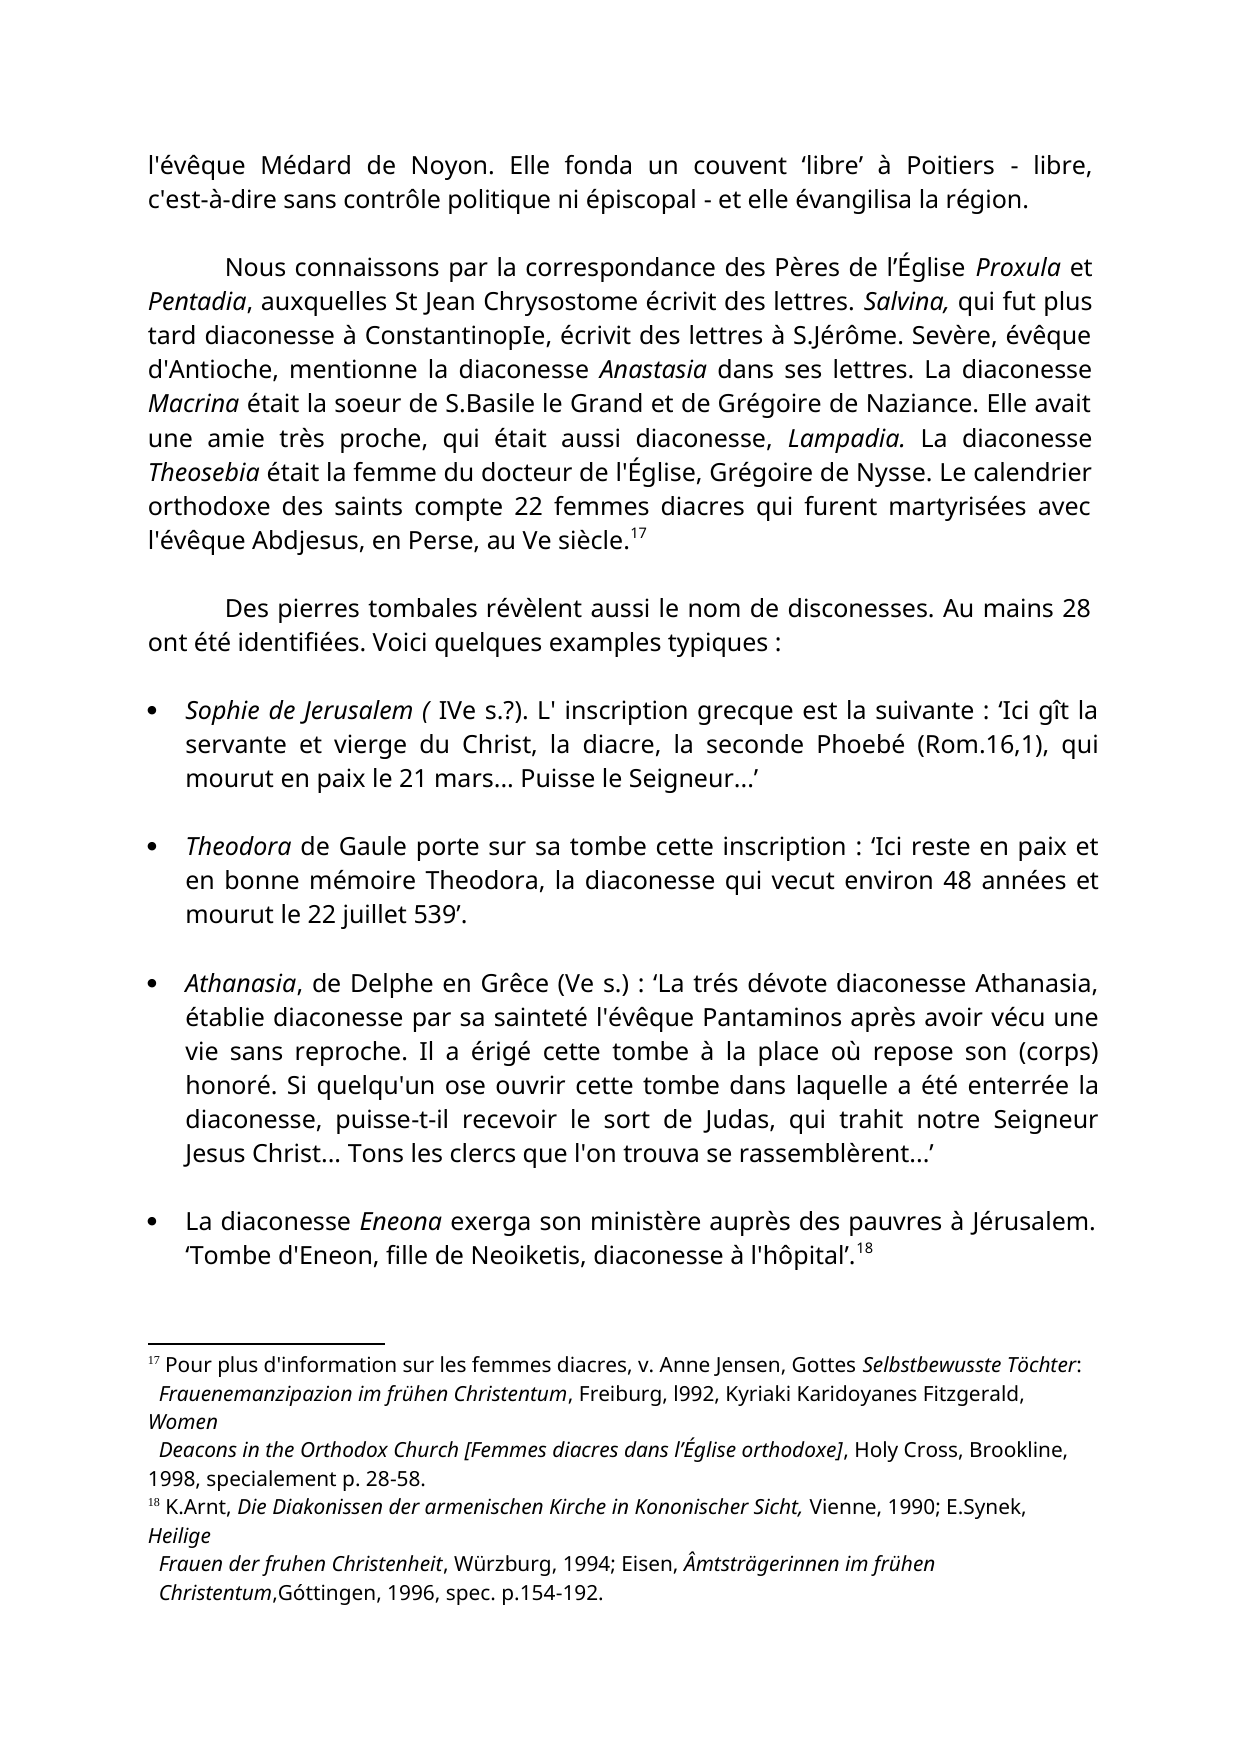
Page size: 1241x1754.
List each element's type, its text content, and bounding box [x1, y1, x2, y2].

text Des pierres tombales révèlent aussi le nom de disconesses. Au mains 28 ont été identifiées. Voici quelques examples typiques : [148, 591, 1092, 659]
list Theodora de Gaule porte sur sa tombe cette inscription : ‘Ici reste en paix et en bonne mémoire Theodora, la diaconesse qui vecut environ 48 années et mourut le 22 juillet 539’. [148, 829, 1100, 931]
list Athanasia, de Delphe en Grêce (Ve s.) : ‘La trés dévote diaconesse Athanasia, établie diaconesse par sa sainteté l'évêque Pantaminos après avoir vécu une vie sans reproche. Il a érigé cette tombe à la place où repose son (corps) honoré. Si quelqu'un ose ouvrir cette tombe dans laquelle a été enterrée la diaconesse, puisse-t-il recevoir le sort de Judas, qui trahit notre Seigneur Jesus Christ... Tons les clercs que l'on trouva se rassemblèrent...’ [148, 965, 1100, 1169]
list La diaconesse Eneona exerga son ministère auprès des pauvres à Jérusalem. ‘Tombe d'Eneon, fille de Neoiketis, diaconesse à l'hôpital’. [148, 1204, 1097, 1272]
text Nous connaissons par la correspondance des Pères de l’Église Proxula et Pentadia, auxquelles St Jean Chrysostome écrivit des lettres. Salvina, qui fut plus tard diaconesse à ConstantinopIe, écrivit des lettres à S.Jérôme. Sevère, évêque d'Antioche, mentionne la diaconesse Anastasia dans ses lettres. La diaconesse Macrina était la soeur de S.Basile le Grand et de Grégoire de Naziance. Elle avait une amie très proche, qui était aussi diaconesse, Lampadia. La diaconesse Theosebia était la femme du docteur de l'Église, Grégoire de Nysse. Le calendrier orthodoxe des saints compte 22 femmes diacres qui furent martyrisées avec l'évêque Abdjesus, en Perse, au Ve siècle. [148, 250, 1092, 556]
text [148, 148, 1092, 216]
list Sophie de Jerusalem ( IVe s.?). L' inscription grecque est la suivante : ‘Ici gît la servante et vierge du Christ, la diacre, la seconde Phoebé (Rom.16,1), qui mourut en paix le 21 mars... Puisse le Seigneur...’ [148, 693, 1100, 795]
